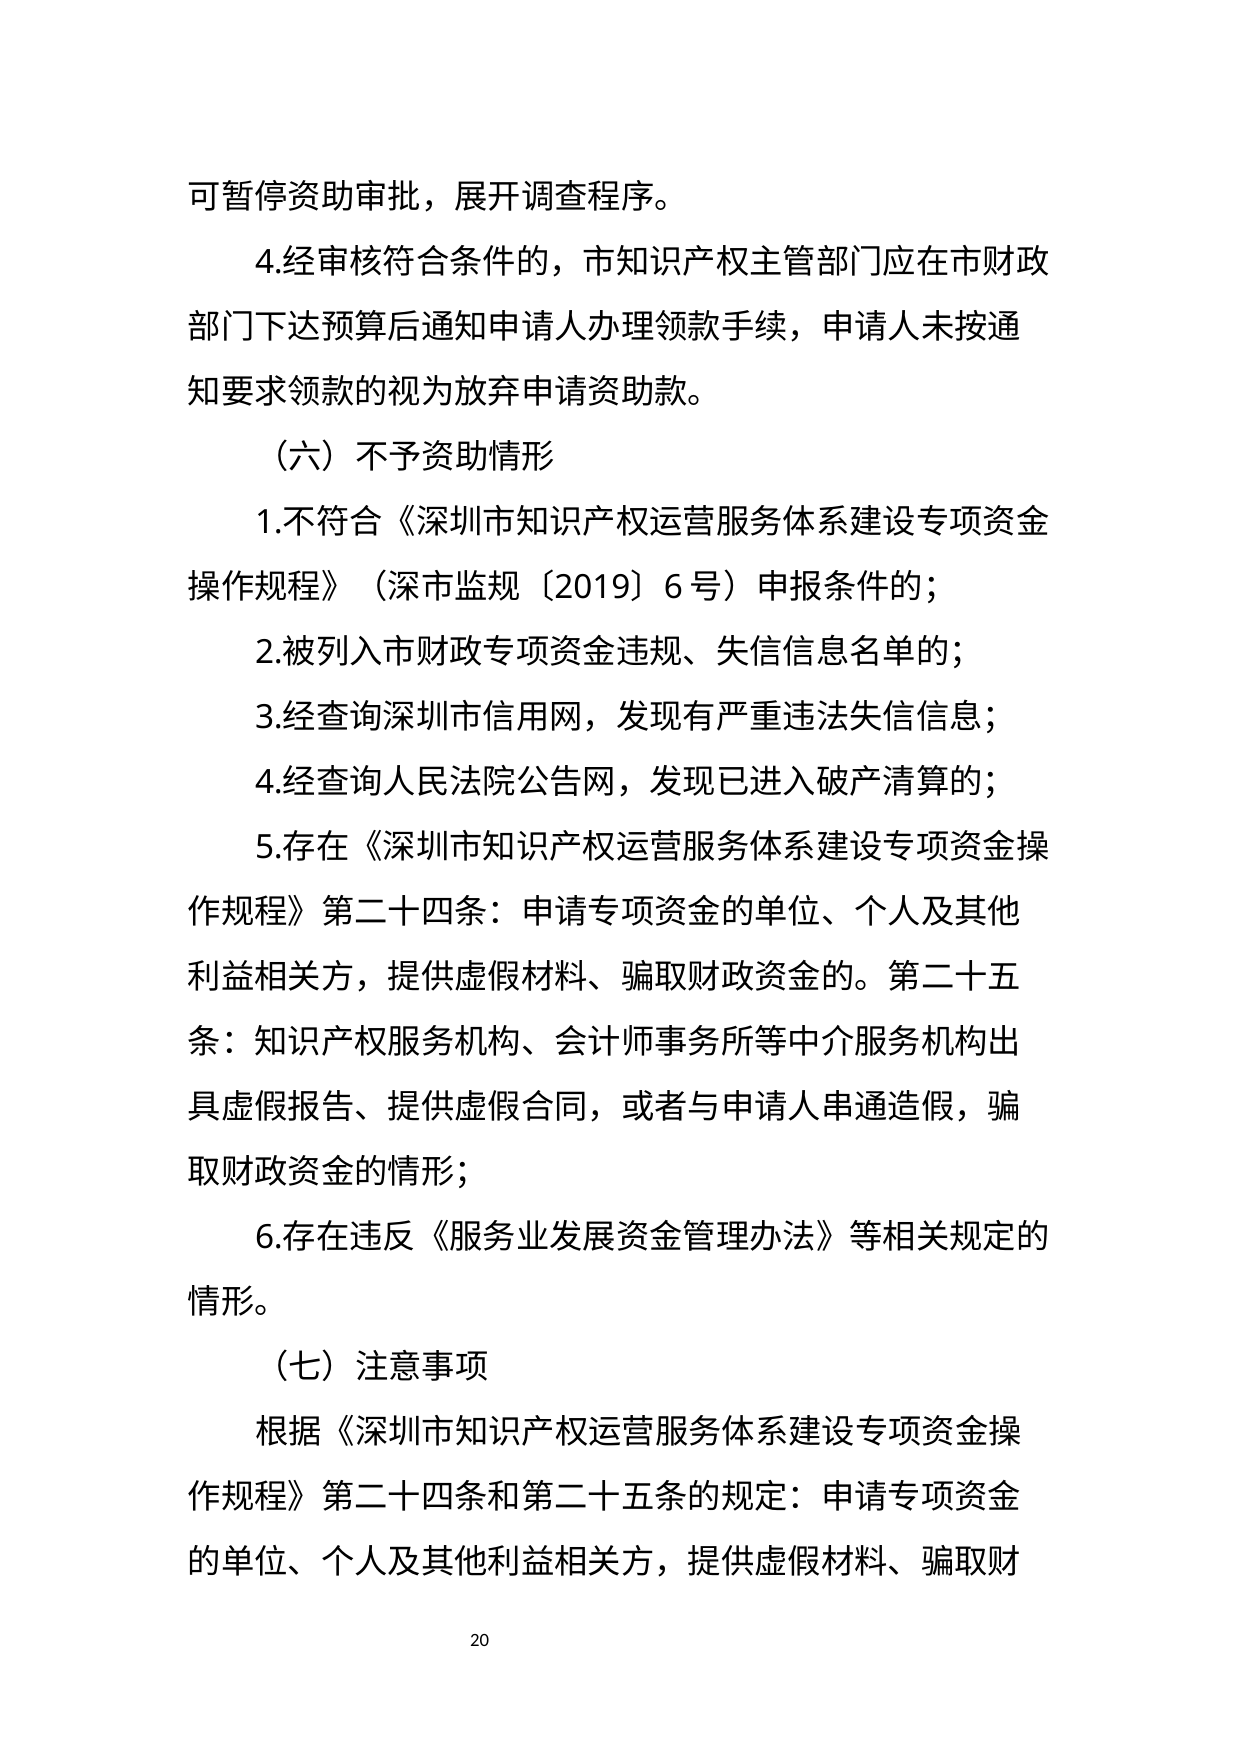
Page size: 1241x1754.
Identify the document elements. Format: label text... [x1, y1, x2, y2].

text 5.存在《深圳市知识产权运营服务体系建设专项资金操作规程》第二十四条：申请专项资金的单位、个人及其他利益相关方，提供虚假材料、骗取财政资金的。第二十五条：知识产权服务机构、会计师事务所等中介服务机构出具虚假报告、提供虚假合同，或者与申请人串通造假，骗取财政资金的情形； [187, 812, 1053, 1202]
text （六）不予资助情形 [187, 422, 1053, 487]
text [187, 162, 1053, 227]
text 3.经查询深圳市信用网，发现有严重违法失信信息； [187, 682, 1053, 747]
text 6.存在违反《服务业发展资金管理办法》等相关规定的情形。 [187, 1202, 1053, 1332]
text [187, 1397, 1053, 1592]
text （七）注意事项 [187, 1332, 1053, 1397]
text 4.经审核符合条件的，市知识产权主管部门应在市财政部门下达预算后通知申请人办理领款手续，申请人未按通知要求领款的视为放弃申请资助款。 [187, 227, 1053, 422]
text 1.不符合《深圳市知识产权运营服务体系建设专项资金操作规程》（深市监规〔2019〕6号）申报条件的； [187, 487, 1053, 617]
text 4.经查询人民法院公告网，发现已进入破产清算的； [187, 747, 1053, 812]
text 2.被列入市财政专项资金违规、失信信息名单的； [187, 617, 1053, 682]
